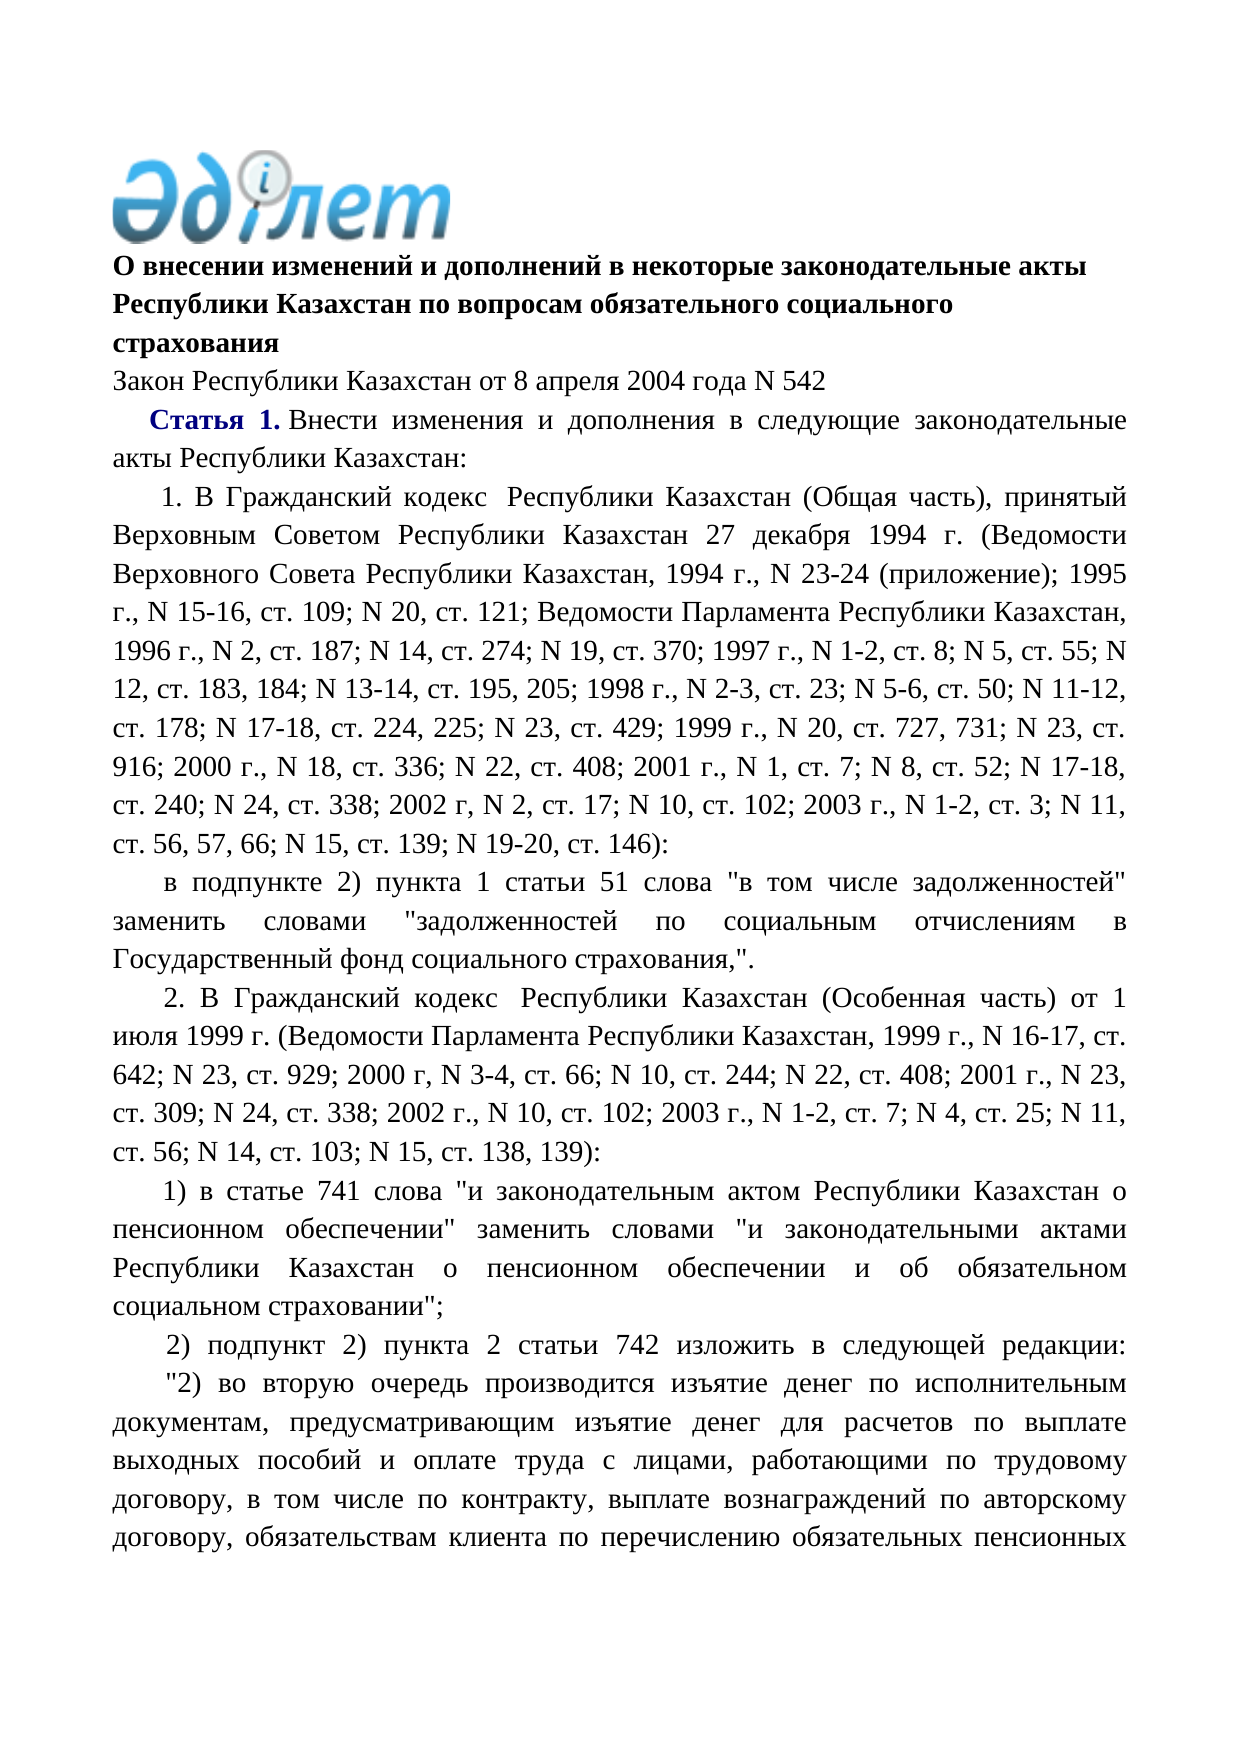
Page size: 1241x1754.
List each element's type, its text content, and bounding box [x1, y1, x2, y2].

picture [112, 150, 451, 244]
text 2. В Гражданский кодекс Республики Казахстан (Особенная часть) от 1 июля 1999 г. (Ведомости Парламента Республики Казахстан, 1999 г., N 16-17, ст. 642; N 23, ст. 929; 2000 г, N 3-4, ст. 66; N 10, ст. 244; N 22, ст. 408; 2001 г., N 23, ст. 309; N 24, ст. 338; 2002 г., N 10, ст. 102; 2003 г., N 1-2, ст. 7; N 4, ст. 25; N 11, ст. 56; N 14, ст. 103; N 15, ст. 138, 139): [112, 980, 1128, 1168]
text Статья 1. Внести изменения и дополнения в следующие законодательные акты Республики Казахстан: [112, 402, 1128, 474]
text 1) в статье 741 слова "и законодательным актом Республики Казахстан о пенсионном обеспечении" заменить словами "и законодательными актами Республики Казахстан о пенсионном обеспечении и об обязательном социальном страховании"; [112, 1173, 1128, 1322]
text Закон Республики Казахстан от 8 апреля 2004 года N 542 [112, 363, 1128, 397]
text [112, 1327, 1128, 1553]
text О внесении изменений и дополнений в некоторые законодательные акты Республики Казахстан по вопросам обязательного социального страхования [112, 248, 1128, 358]
text в подпункте 2) пункта 1 статьи 51 слова "в том числе задолженностей" заменить словами "задолженностей по социальным отчислениям в Государственный фонд социального страхования,". [112, 864, 1128, 975]
text 1. В Гражданский кодекс Республики Казахстан (Общая часть), принятый Верховным Советом Республики Казахстан 27 декабря 1994 г. (Ведомости Верховного Совета Республики Казахстан, 1994 г., N 23-24 (приложение); 1995 г., N 15-16, ст. 109; N 20, ст. 121; Ведомости Парламента Республики Казахстан, 1996 г., N 2, ст. 187; N 14, ст. 274; N 19, ст. 370; 1997 г., N 1-2, ст. 8; N 5, ст. 55; N 12, ст. 183, 184; N 13-14, ст. 195, 205; 1998 г., N 2-3, ст. 23; N 5-6, ст. 50; N 11-12, ст. 178; N 17-18, ст. 224, 225; N 23, ст. 429; 1999 г., N 20, ст. 727, 731; N 23, ст. 916; 2000 г., N 18, ст. 336; N 22, ст. 408; 2001 г., N 1, ст. 7; N 8, ст. 52; N 17-18, ст. 240; N 24, ст. 338; 2002 г, N 2, ст. 17; N 10, ст. 102; 2003 г., N 1-2, ст. 3; N 11, ст. 56, 57, 66; N 15, ст. 139; N 19-20, ст. 146): [112, 479, 1128, 859]
